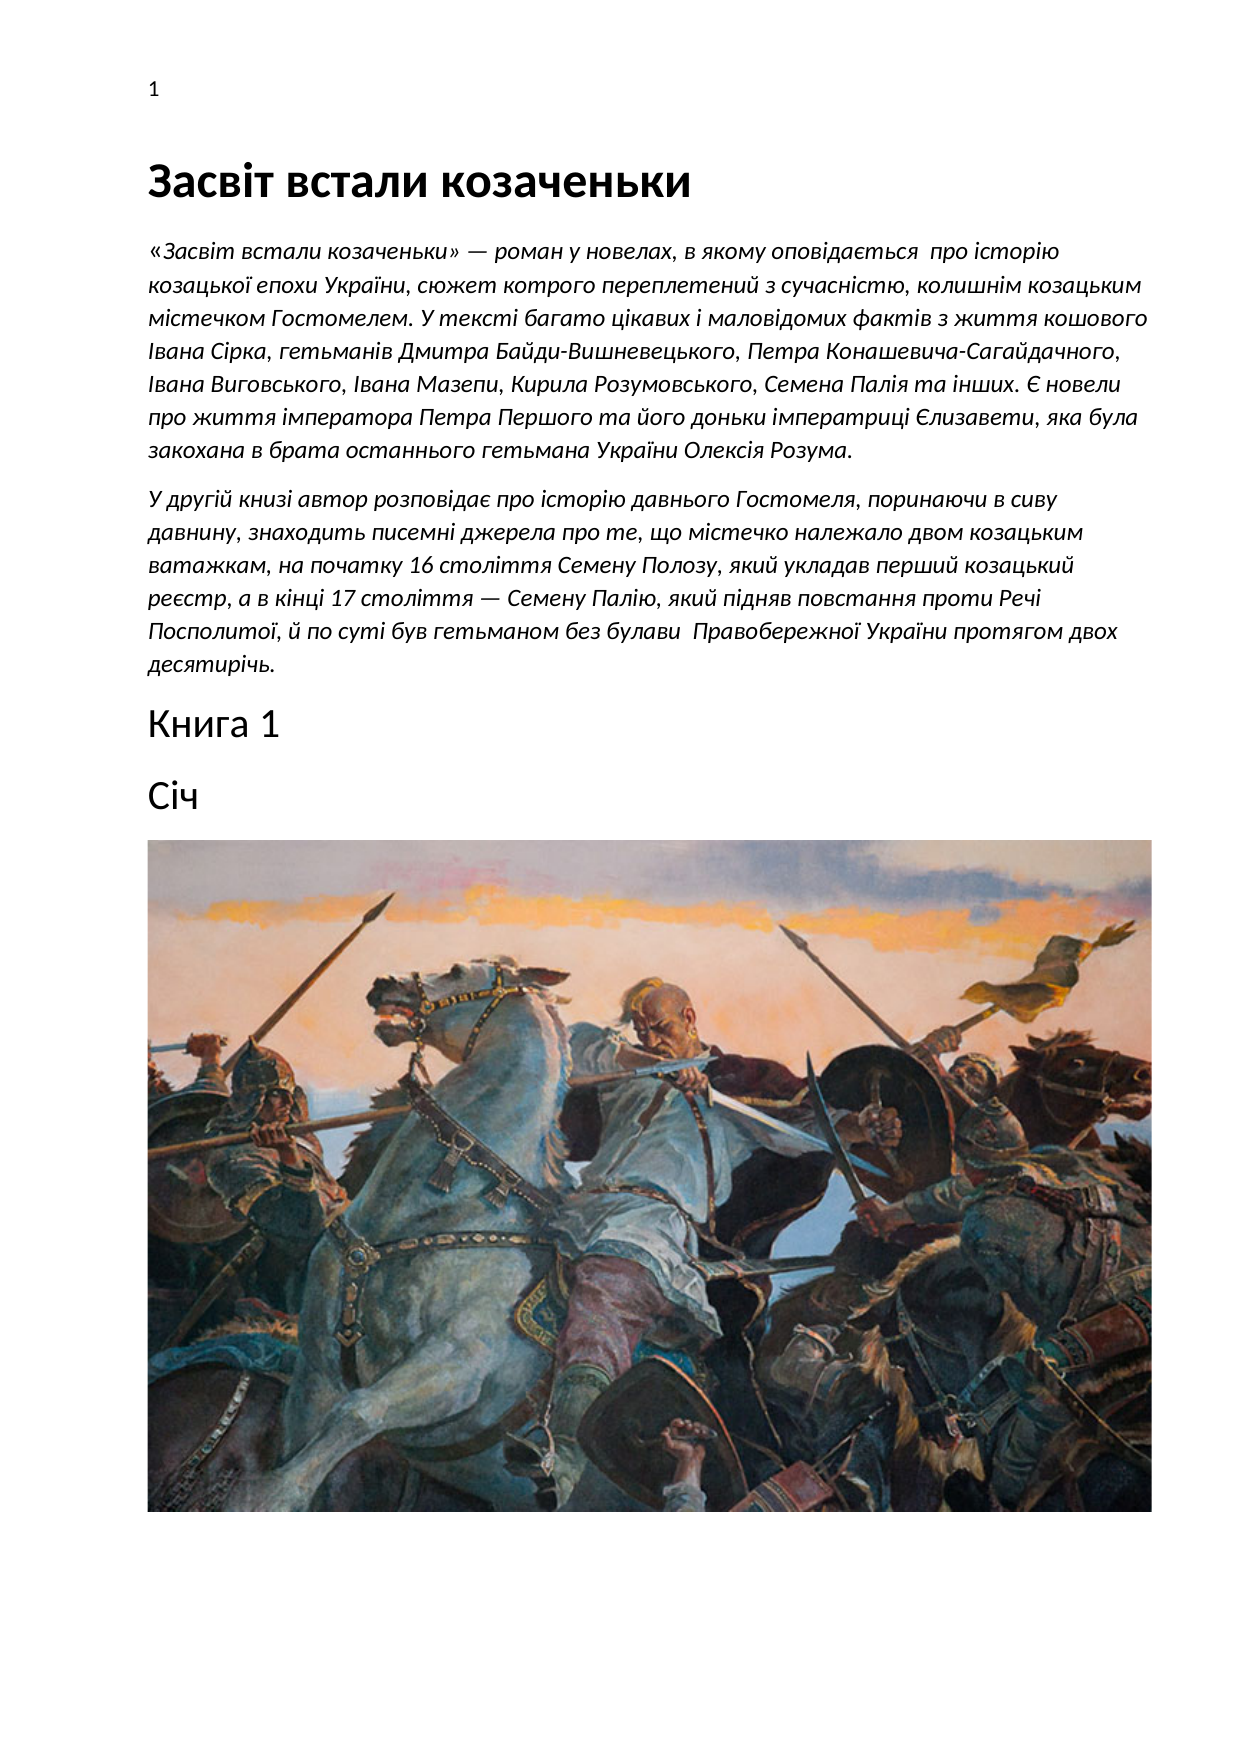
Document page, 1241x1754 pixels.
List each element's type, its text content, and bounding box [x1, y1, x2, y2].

text Засвіт встали козаченьки [148, 149, 1152, 210]
text У другій книзі автор розповідає про історію давнього Гостомеля, поринаючи в сиву давнину, знаходить писемні джерела про те, що містечко належало двом козацьким ватажкам, на початку 16 століття Семену Полозу, який укладав перший козацький реєстр, а в кінці 17 століття — Семену Палію, який підняв повстання проти Речі Посполитої, й по суті був гетьманом без булави Правобережної України протягом двох десятирічь. [148, 483, 1152, 678]
text Книга 1 [148, 697, 1152, 748]
text «Засвіт встали козаченьки» — роман у новелах, в якому оповідається про історію козацької епохи України, сюжет котрого переплетений з сучасністю, колишнім козацьким містечком Гостомелем. У тексті багато цікавих і маловідомих фактів з життя кошового Івана Сірка, гетьманів Дмитра Байди-Вишневецького, Петра Конашевича-Сагайдачного, Івана Виговського, Івана Мазепи, Кирила Розумовського, Семена Палія та інших. Є новели про життя імператора Петра Першого та його доньки імператриці Єлизавети, яка була закохана в брата останнього гетьмана України Олексія Розума. [148, 231, 1152, 464]
picture [147, 840, 1152, 1512]
text Січ [148, 769, 1152, 820]
